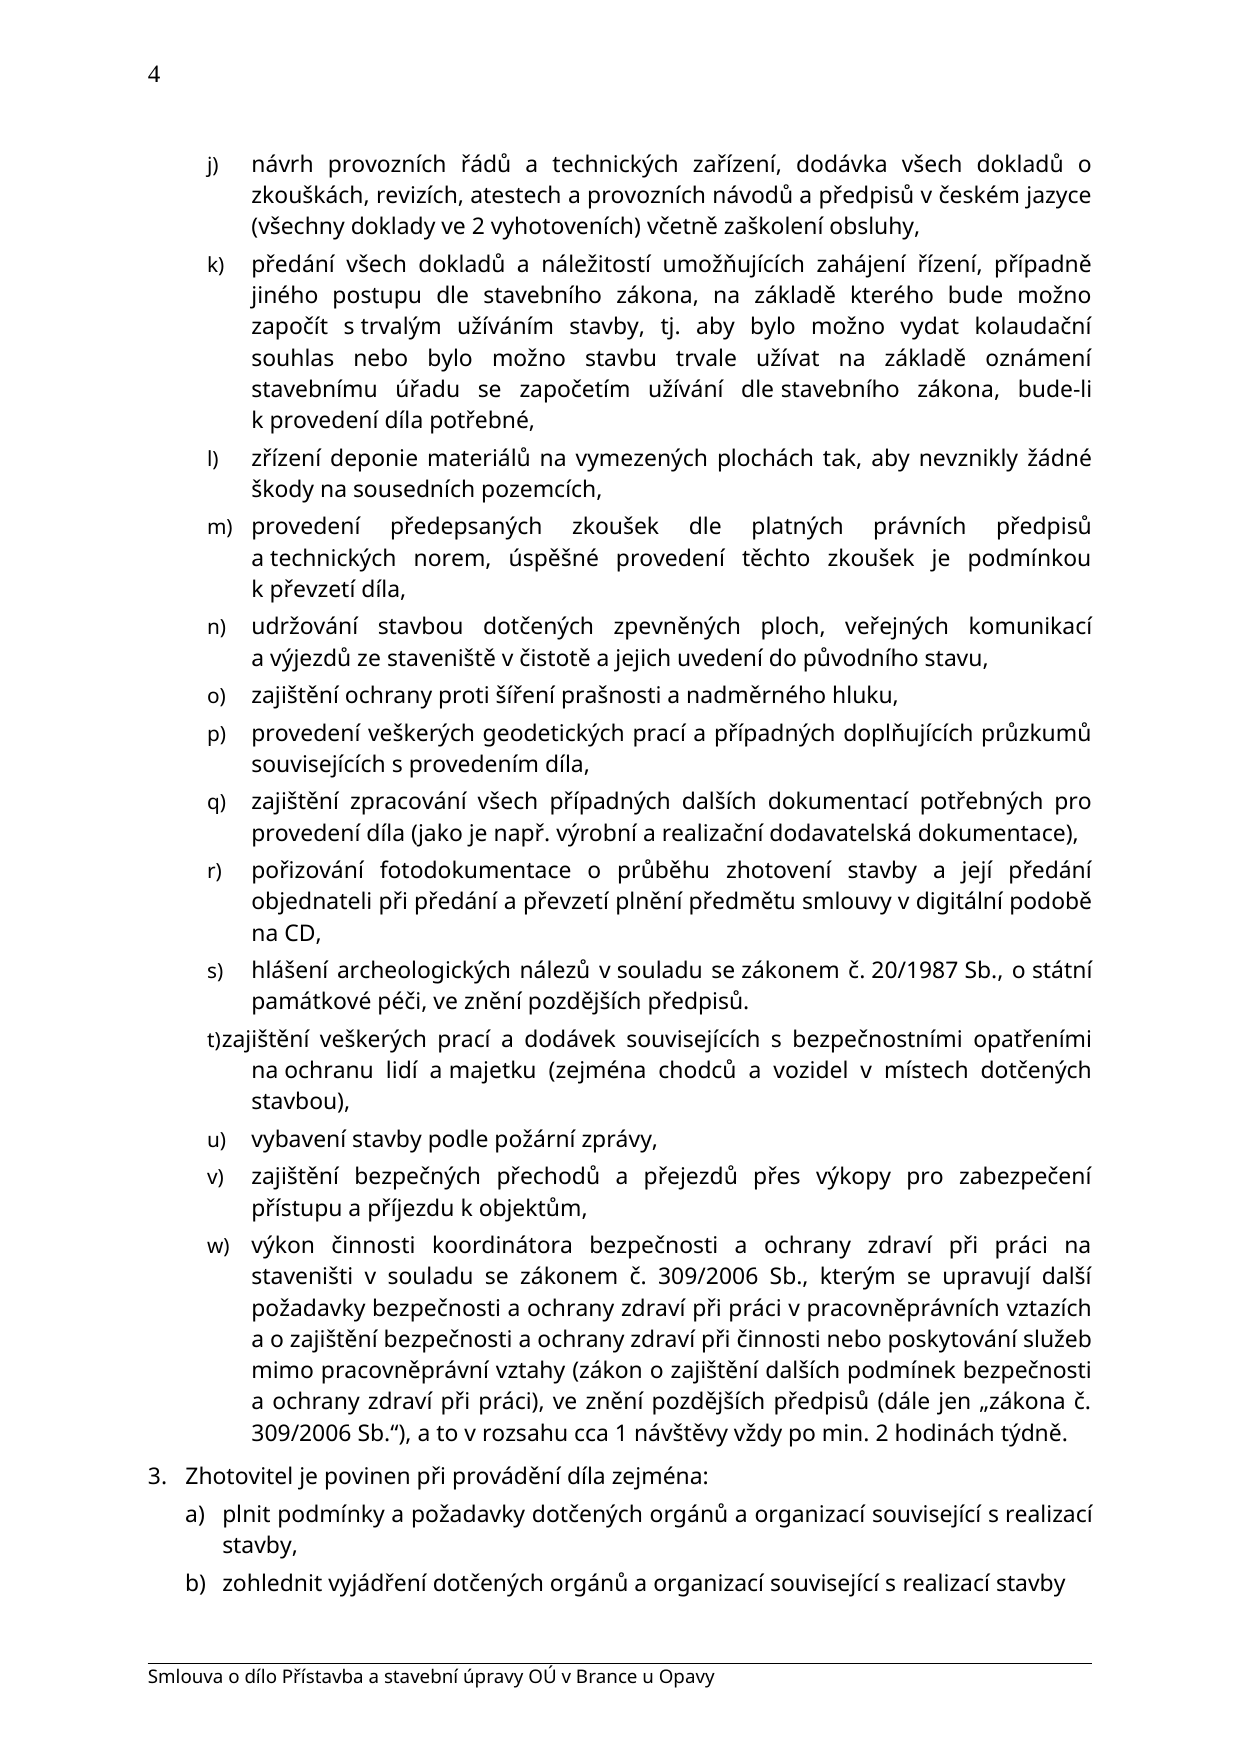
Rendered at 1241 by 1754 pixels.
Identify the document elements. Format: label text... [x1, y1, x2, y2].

list provedení veškerých geodetických prací a případných doplňujících průzkumů souvisejících s provedením díla, [207, 716, 1092, 779]
list výkon činnosti koordinátora bezpečnosti a ochrany zdraví při práci na staveništi v souladu se zákonem č. 309/2006 Sb., kterým se upravují další požadavky bezpečnosti a ochrany zdraví při práci v pracovněprávních vztazích a o zajištění bezpečnosti a ochrany zdraví při činnosti nebo poskytování služeb mimo pracovněprávní vztahy (zákon o zajištění dalších podmínek bezpečnosti a ochrany zdraví při práci), ve znění pozdějších předpisů (dále jen „zákona č. 309/2006 Sb.“), a to v rozsahu cca 1 návštěvy vždy po min. 2 hodinách týdně. [207, 1229, 1092, 1448]
list zajištění veškerých prací a dodávek souvisejících s bezpečnostními opatřeními na ochranu lidí a majetku (zejména chodců a vozidel v místech dotčených stavbou), [207, 1023, 1092, 1116]
list plnit podmínky a požadavky dotčených orgánů a organizací související s realizací stavby, [185, 1498, 1092, 1560]
list vybavení stavby podle požární zprávy, [207, 1123, 1092, 1154]
list návrh provozních řádů a technických zařízení, dodávka všech dokladů o zkouškách, revizích, atestech a provozních návodů a předpisů v českém jazyce (všechny doklady ve 2 vyhotoveních) včetně zaškolení obsluhy, [207, 148, 1092, 241]
list udržování stavbou dotčených zpevněných ploch, veřejných komunikací a výjezdů ze staveniště v čistotě a jejich uvedení do původního stavu, [207, 610, 1092, 673]
list zřízení deponie materiálů na vymezených plochách tak, aby nevznikly žádné škody na sousedních pozemcích, [207, 441, 1092, 504]
list zajištění zpracování všech případných dalších dokumentací potřebných pro provedení díla (jako je např. výrobní a realizační dodavatelská dokumentace), [207, 785, 1092, 848]
list Zhotovitel je povinen při provádění díla zejména: [148, 1460, 1092, 1491]
list hlášení archeologických nálezů v souladu se zákonem č. 20/1987 Sb., o státní památkové péči, ve znění pozdějších předpisů. [207, 954, 1092, 1016]
list pořizování fotodokumentace o průběhu zhotovení stavby a její předání objednateli při předání a převzetí plnění předmětu smlouvy v digitální podobě na CD, [207, 854, 1092, 948]
list zajištění ochrany proti šíření prašnosti a nadměrného hluku, [207, 679, 1092, 710]
list předání všech dokladů a náležitostí umožňujících zahájení řízení, případně jiného postupu dle stavebního zákona, na základě kterého bude možno započít s trvalým užíváním stavby, tj. aby bylo možno vydat kolaudační souhlas nebo bylo možno stavbu trvale užívat na základě oznámení stavebnímu úřadu se započetím užívání dle stavebního zákona, bude-li k provedení díla potřebné, [207, 248, 1092, 435]
list zajištění bezpečných přechodů a přejezdů přes výkopy pro zabezpečení přístupu a příjezdu k objektům, [207, 1160, 1092, 1223]
list provedení předepsaných zkoušek dle platných právních předpisů a technických norem, úspěšné provedení těchto zkoušek je podmínkou k převzetí díla, [207, 510, 1092, 604]
list zohlednit vyjádření dotčených orgánů a organizací související s realizací stavby [185, 1566, 1092, 1598]
